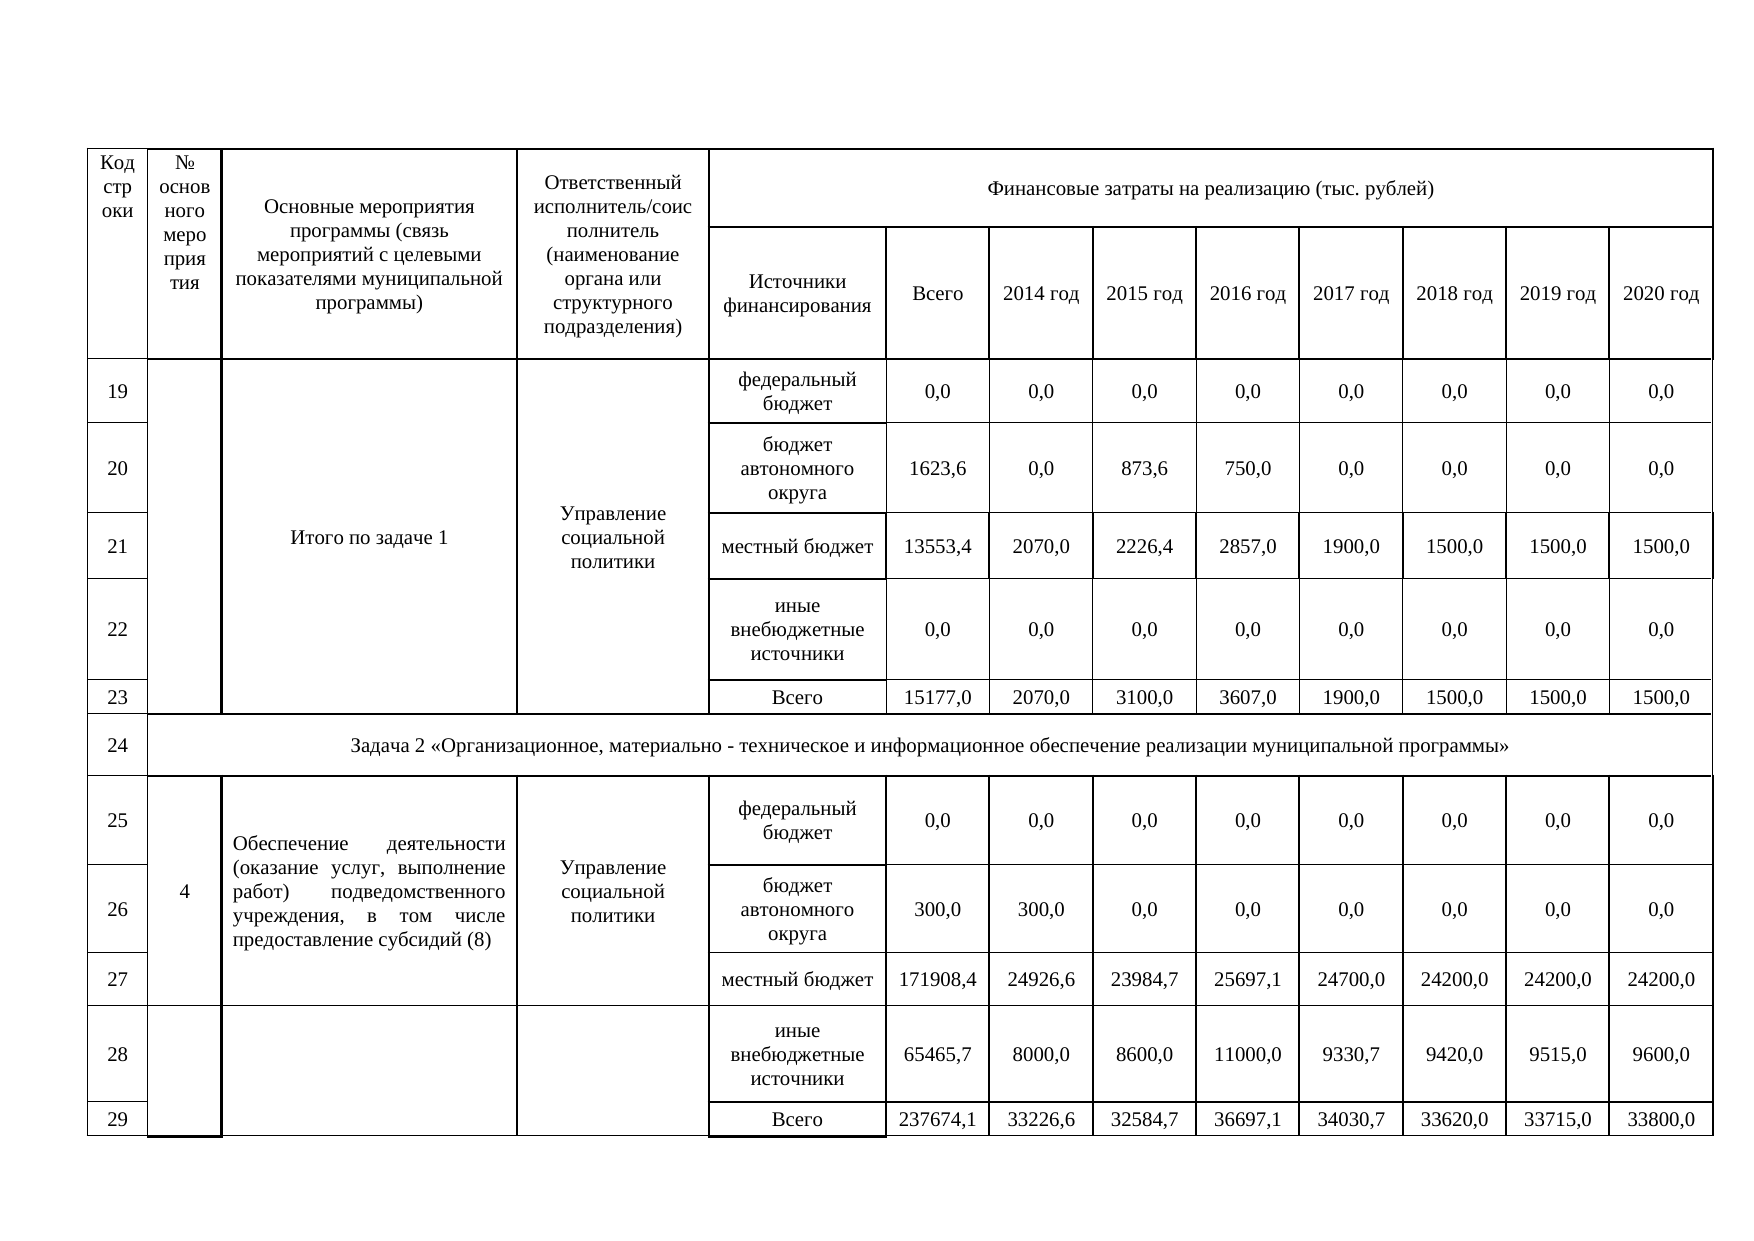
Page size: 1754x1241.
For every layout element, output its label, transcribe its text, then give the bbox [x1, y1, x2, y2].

table_cell 8600,0 [1094, 1006, 1195, 1101]
table_cell 0,0 [1610, 422, 1712, 512]
table_cell 0,0 [1610, 775, 1712, 864]
table_cell 2226,4 [1094, 513, 1195, 578]
table_cell 300,0 [990, 865, 1092, 952]
table_cell федеральный бюджет [710, 360, 886, 422]
table_cell 33226,6 [990, 1103, 1092, 1135]
table_cell 9515,0 [1507, 1006, 1608, 1101]
table_cell местный бюджет [710, 514, 885, 578]
table_cell 25 [88, 776, 147, 864]
table_cell 34030,7 [1300, 1103, 1402, 1135]
table_cell 33715,0 [1507, 1103, 1608, 1135]
table_cell федеральный бюджет [710, 777, 885, 864]
table_cell 2017 год [1300, 228, 1402, 358]
table_cell 1900,0 [1300, 513, 1402, 578]
table_cell 0,0 [1403, 360, 1506, 422]
table_cell 9600,0 [1610, 1006, 1712, 1101]
table_cell Обеспечение деятельности (оказание услуг, выполнение работ) подведомственного учреждения, в том числе предоставление субсидий (8) [223, 777, 516, 1005]
table_cell 1900,0 [1300, 680, 1402, 713]
table_header Финансовые затраты на реализацию (тыс. рублей) [710, 150, 1712, 226]
table_cell 1500,0 [1507, 680, 1609, 713]
table_cell 237674,1 [887, 1103, 988, 1135]
table_cell 4 [148, 777, 220, 1005]
table_cell 0,0 [1300, 777, 1402, 864]
table_cell 21 [88, 513, 147, 578]
table_cell иные внебюджетные источники [710, 580, 886, 679]
table_cell 0,0 [1507, 579, 1609, 679]
table_cell 0,0 [1300, 360, 1402, 422]
table_cell 0,0 [1404, 777, 1505, 864]
table_cell 0,0 [1197, 865, 1298, 952]
table_cell [148, 360, 220, 713]
table_cell 32584,7 [1094, 1103, 1195, 1135]
table_cell 0,0 [1093, 579, 1196, 679]
table_cell [518, 1006, 708, 1135]
table_cell 19 [88, 359, 147, 422]
table_cell 0,0 [1507, 777, 1608, 864]
table_cell 2015 год [1094, 228, 1195, 358]
table_cell 750,0 [1197, 423, 1299, 512]
table_cell 24200,0 [1610, 953, 1712, 1005]
table_cell 29 [88, 1102, 147, 1135]
table_header Кодстроки [88, 149, 147, 358]
table_header Ответственный исполнитель/соисполнитель (наименование органа или структурного подразделения) [518, 150, 708, 358]
table_cell 0,0 [990, 360, 1092, 422]
table_cell 0,0 [1300, 579, 1402, 679]
table_cell 23984,7 [1094, 953, 1195, 1005]
table_cell 0,0 [1403, 579, 1506, 679]
table_cell 0,0 [1300, 865, 1402, 952]
table_cell 9420,0 [1404, 1006, 1505, 1101]
table_cell 0,0 [887, 360, 989, 422]
table_cell Задача 2 «Организационное, материально - техническое и информационное обеспечение реализации муниципальной программы» [148, 713, 1712, 774]
table_cell 0,0 [1404, 865, 1505, 952]
table_cell 1500,0 [1507, 513, 1608, 578]
table_cell 2018 год [1404, 228, 1505, 358]
table_cell 0,0 [1507, 865, 1608, 952]
table_cell 20 [88, 423, 147, 512]
table_cell 13553,4 [887, 513, 988, 578]
table_cell Управление социальной политики [518, 777, 708, 1005]
table_cell 9330,7 [1300, 1006, 1402, 1101]
table_cell 0,0 [1094, 777, 1195, 864]
table_cell 2019 год [1507, 228, 1608, 358]
table_cell [148, 1006, 220, 1135]
table_cell 0,0 [1507, 423, 1609, 512]
table_cell 2070,0 [990, 513, 1092, 578]
table_cell 24200,0 [1507, 953, 1608, 1005]
table_cell 1623,6 [887, 423, 989, 512]
table_cell 22 [88, 579, 147, 679]
table_cell 0,0 [1610, 578, 1712, 679]
table_cell 0,0 [1610, 865, 1712, 952]
table_cell 0,0 [887, 777, 988, 864]
table_cell 23 [88, 680, 147, 713]
table_cell 28 [88, 1006, 147, 1101]
table_cell 0,0 [1197, 777, 1298, 864]
table_cell 1500,0 [1610, 679, 1712, 713]
table_cell 0,0 [1300, 423, 1402, 512]
table_cell 171908,4 [887, 953, 988, 1005]
table_cell 26 [88, 865, 147, 952]
table_header № основного мероприятия [148, 150, 220, 358]
table_cell 300,0 [887, 865, 988, 952]
table_cell 2016 год [1197, 228, 1298, 358]
table_cell 0,0 [1197, 579, 1299, 679]
table_cell иные внебюджетные источники [710, 1006, 885, 1101]
table_cell 65465,7 [887, 1006, 988, 1101]
table_cell бюджет автономного округа [710, 866, 885, 952]
table_cell Всего [710, 681, 886, 713]
table_cell 3100,0 [1093, 680, 1196, 713]
table_cell 1500,0 [1404, 513, 1505, 578]
table_cell 0,0 [1403, 423, 1506, 512]
table_cell 25697,1 [1197, 953, 1298, 1005]
table_cell 24 [88, 714, 147, 774]
table_cell 24700,0 [1300, 953, 1402, 1005]
table_cell Итого по задаче 1 [223, 360, 516, 713]
table_cell 8000,0 [990, 1006, 1092, 1101]
table_cell 24200,0 [1404, 953, 1505, 1005]
table_cell 0,0 [990, 777, 1092, 864]
table_cell Источники финансирования [710, 228, 885, 358]
table_cell бюджет автономного округа [710, 424, 886, 512]
table_cell 2020 год [1610, 228, 1712, 358]
table_cell 36697,1 [1197, 1103, 1298, 1135]
table_cell 2857,0 [1197, 513, 1298, 578]
table_cell [223, 1006, 516, 1135]
table_cell 0,0 [1507, 360, 1609, 422]
table_cell 0,0 [990, 579, 1092, 679]
table_cell 1500,0 [1403, 680, 1506, 713]
table_cell Всего [887, 228, 988, 358]
table_cell 0,0 [1197, 360, 1299, 422]
table_cell 0,0 [1610, 358, 1712, 422]
table_cell 33800,0 [1610, 1103, 1712, 1135]
table_cell 0,0 [887, 579, 989, 679]
table_cell 27 [88, 953, 147, 1005]
table_cell 0,0 [1093, 360, 1196, 422]
table_cell местный бюджет [710, 953, 885, 1005]
table_cell 15177,0 [887, 680, 989, 713]
table_cell 3607,0 [1197, 680, 1299, 713]
table_cell 11000,0 [1197, 1006, 1298, 1101]
table_cell 1500,0 [1610, 512, 1712, 578]
table_header Основные мероприятия программы (связь мероприятий с целевыми показателями муниципальной программы) [223, 150, 516, 358]
table_cell 2014 год [990, 228, 1092, 358]
table_cell 24926,6 [990, 953, 1092, 1005]
table_cell 0,0 [990, 423, 1092, 512]
table_cell Управление социальной политики [518, 360, 708, 713]
table_cell 33620,0 [1404, 1103, 1505, 1135]
table_cell 2070,0 [990, 680, 1092, 713]
table_cell Всего [710, 1103, 885, 1135]
table_cell 873,6 [1093, 423, 1196, 512]
table_cell 0,0 [1094, 865, 1195, 952]
